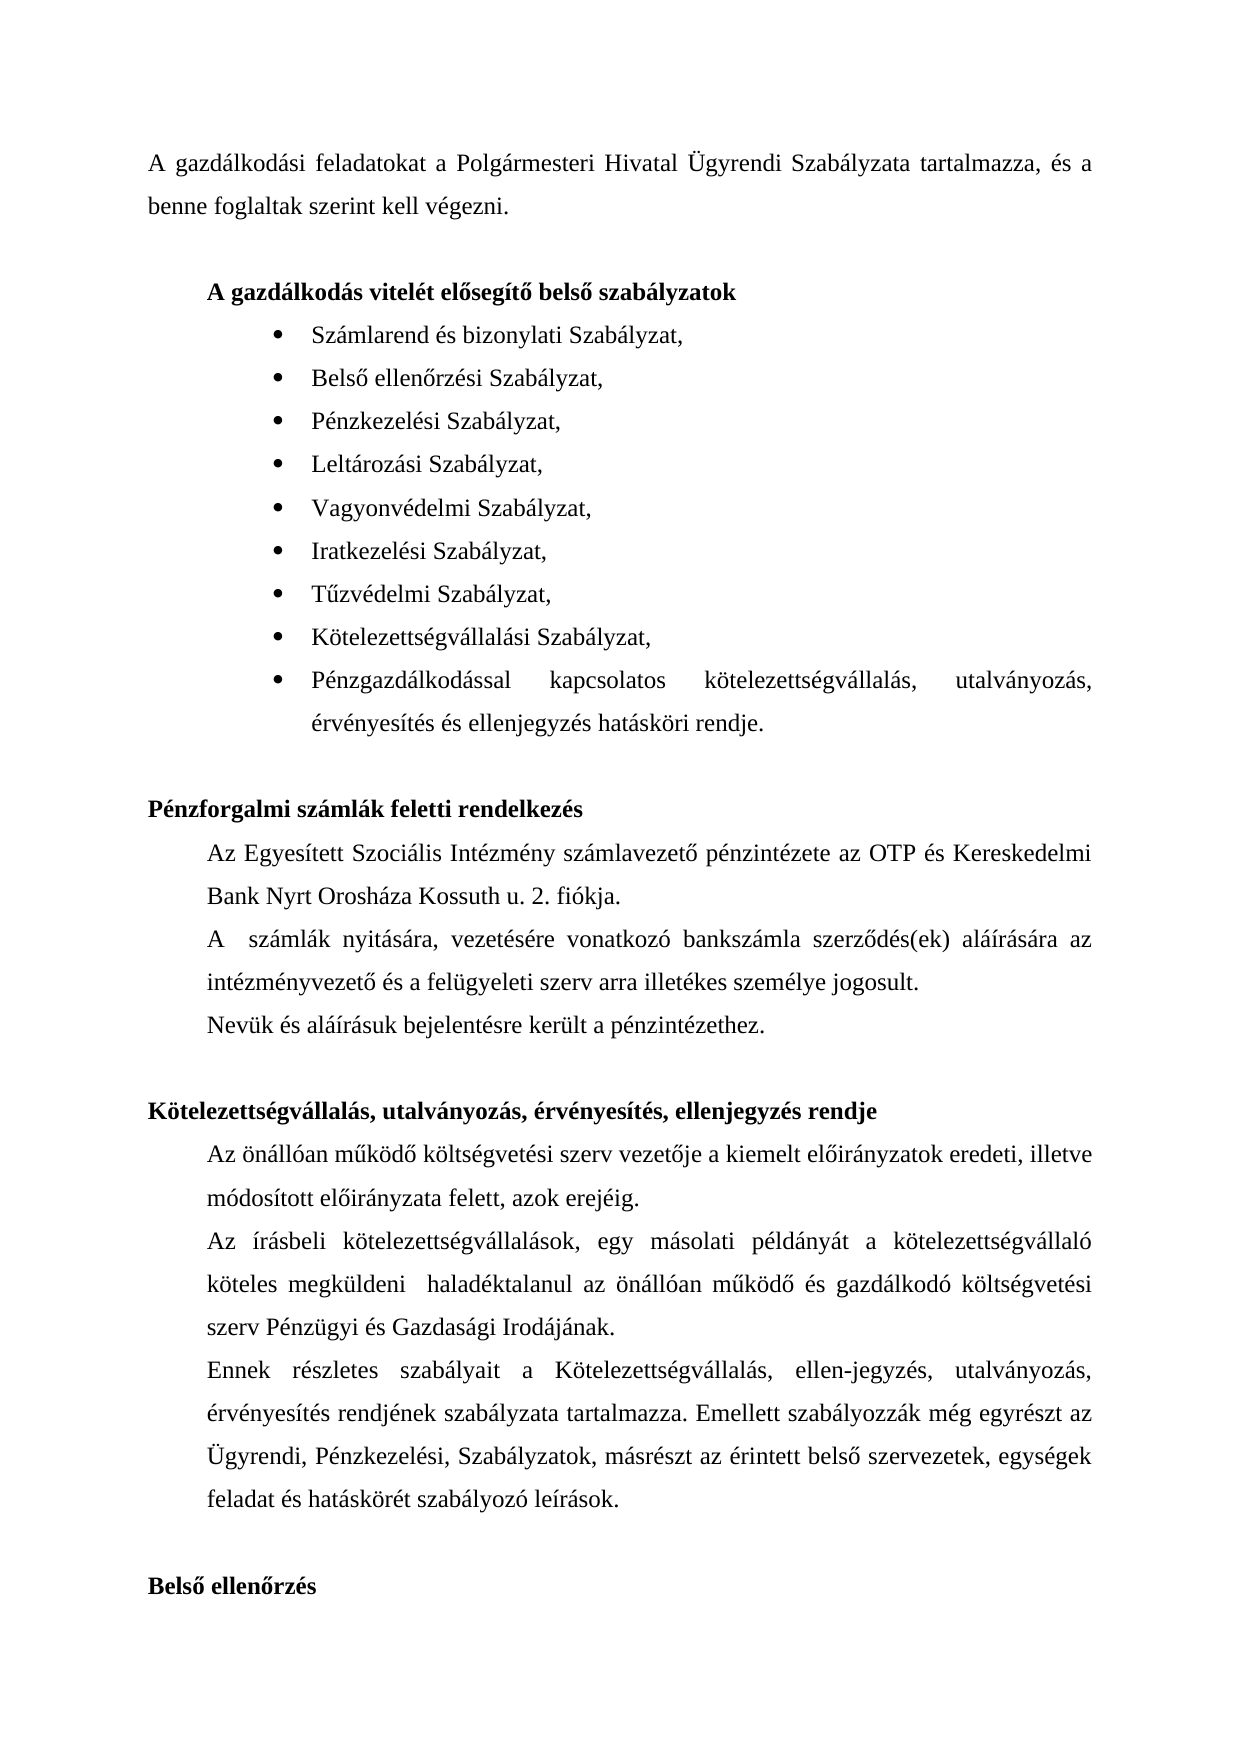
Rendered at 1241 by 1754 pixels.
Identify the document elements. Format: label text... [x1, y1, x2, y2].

text Az Egyesített Szociális Intézmény számlavezető pénzintézete az OTP és Kereskedelmi Bank Nyrt Orosháza Kossuth u. 2. fiókja. [207, 838, 1093, 909]
list Tűzvédelmi Szabályzat, [274, 579, 1093, 608]
list Pénzgazdálkodással kapcsolatos kötelezettségvállalás, utalványozás, érvényesítés és ellenjegyzés hatásköri rendje. [274, 665, 1093, 737]
text A gazdálkodás vitelét elősegítő belső szabályzatok [207, 277, 1093, 306]
list Számlarend és bizonylati Szabályzat, [274, 320, 1093, 349]
text Kötelezettségvállalás, utalványozás, érvényesítés, ellenjegyzés rendje [148, 1096, 1093, 1125]
text Pénzforgalmi számlák feletti rendelkezés [148, 794, 1093, 823]
text Az írásbeli kötelezettségvállalások, egy másolati példányát a kötelezettségvállaló köteles megküldeni haladéktalanul az önállóan működő és gazdálkodó költségvetési szerv Pénzügyi és Gazdasági Irodájának. [207, 1226, 1093, 1341]
list Iratkezelési Szabályzat, [274, 536, 1093, 564]
text Az önállóan működő költségvetési szerv vezetője a kiemelt előirányzatok eredeti, illetve módosított előirányzata felett, azok erejéig. [207, 1139, 1093, 1211]
text A számlák nyitására, vezetésére vonatkozó bankszámla szerződés(ek) aláírására az intézményvezető és a felügyeleti szerv arra illetékes személye jogosult. [207, 924, 1093, 996]
text A gazdálkodási feladatokat a Polgármesteri Hivatal Ügyrendi Szabályzata tartalmazza, és a benne foglaltak szerint kell végezni. [148, 148, 1093, 219]
list Vagyonvédelmi Szabályzat, [274, 493, 1093, 521]
list Belső ellenőrzési Szabályzat, [274, 363, 1093, 392]
text Ennek részletes szabályait a Kötelezettségvállalás, ellen-jegyzés, utalványozás, érvényesítés rendjének szabályzata tartalmazza. Emellett szabályozzák még egyrészt az Ügyrendi, Pénzkezelési, Szabályzatok, másrészt az érintett belső szervezetek, egységek feladat és hatáskörét szabályozó leírások. [207, 1355, 1093, 1513]
text Belső ellenőrzés [148, 1571, 1093, 1599]
list Pénzkezelési Szabályzat, [274, 406, 1093, 435]
list Kötelezettségvállalási Szabályzat, [274, 622, 1093, 651]
list Leltározási Szabályzat, [274, 449, 1093, 478]
text Nevük és aláírásuk bejelentésre került a pénzintézethez. [207, 1010, 1093, 1039]
